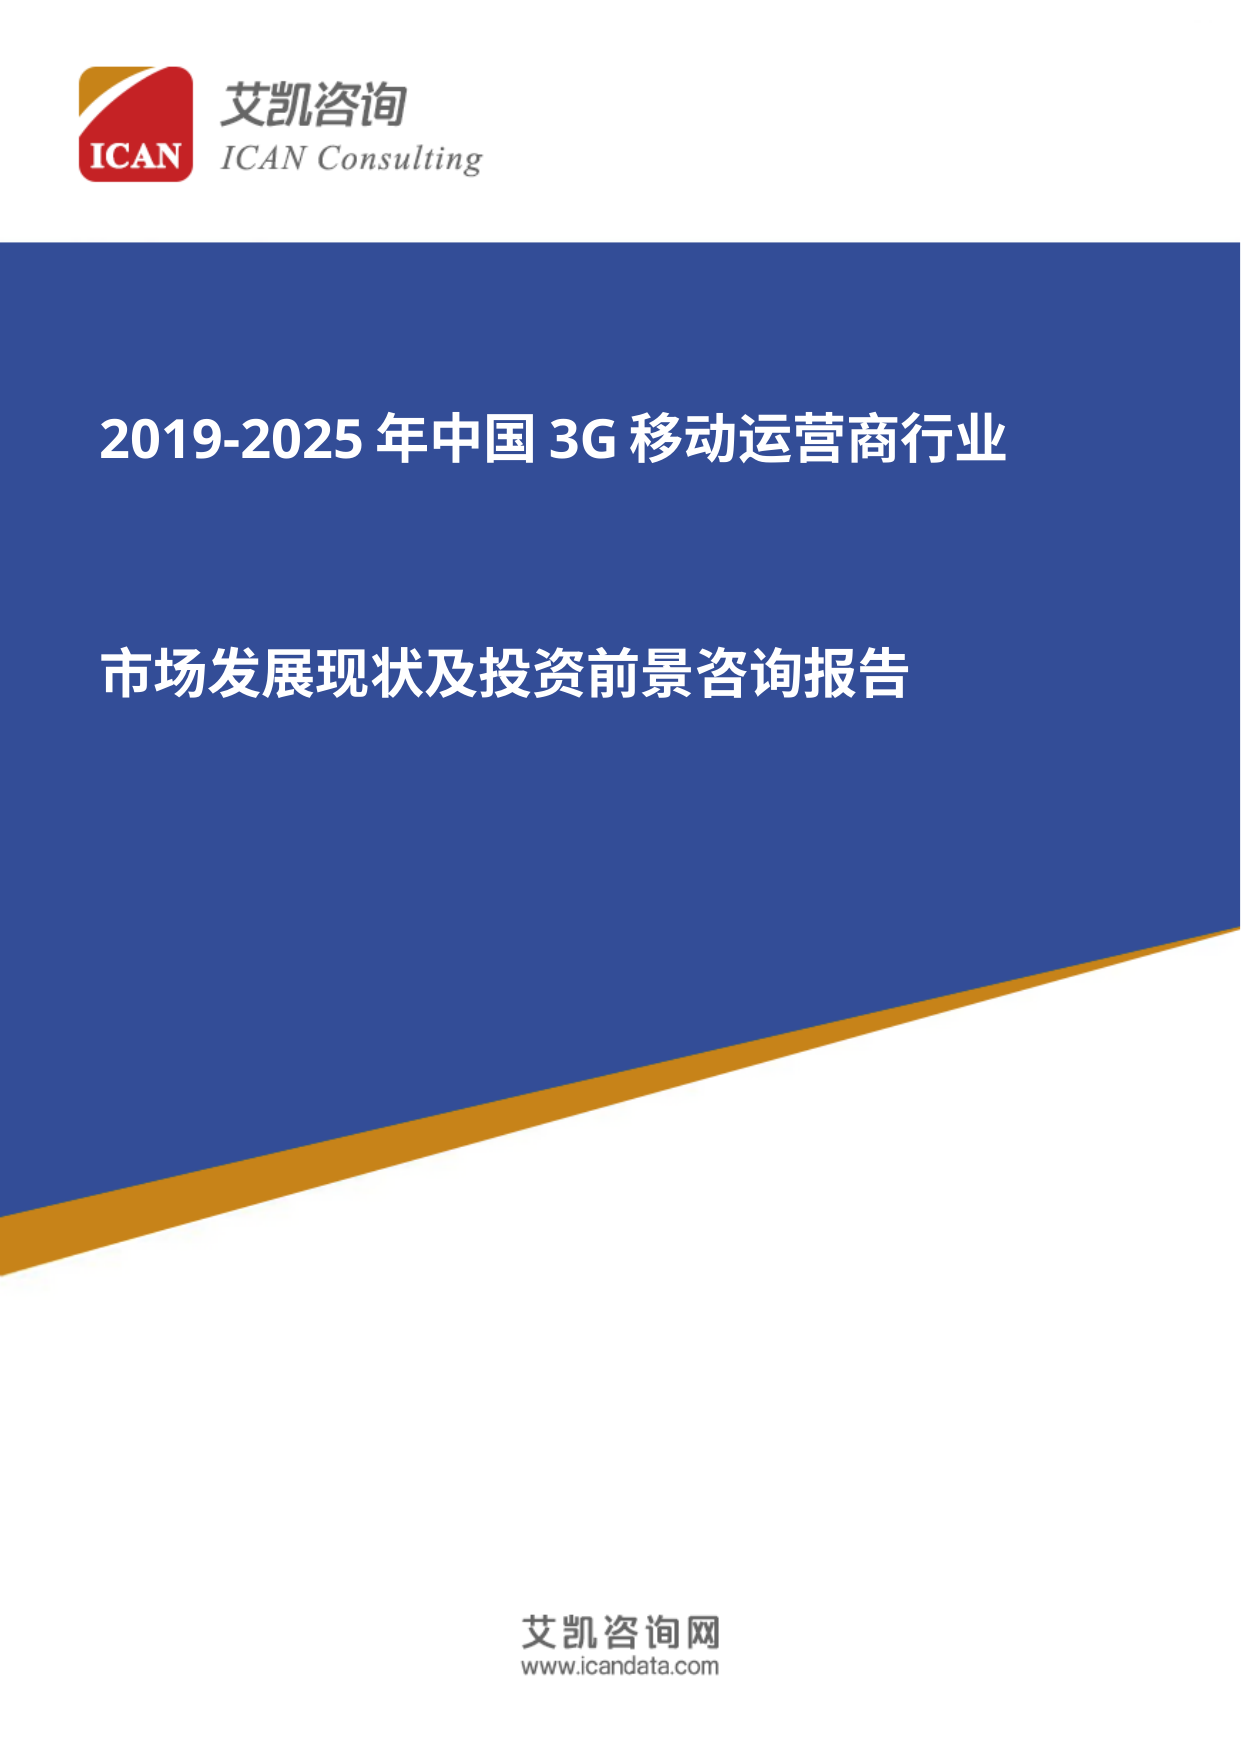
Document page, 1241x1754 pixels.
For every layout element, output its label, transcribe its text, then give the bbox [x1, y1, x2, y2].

subtitle 2019-2025年中国3G移动运营商行业市场发展现状及投资前景咨询报告 [99, 386, 1053, 718]
picture [0, 5, 1241, 1754]
